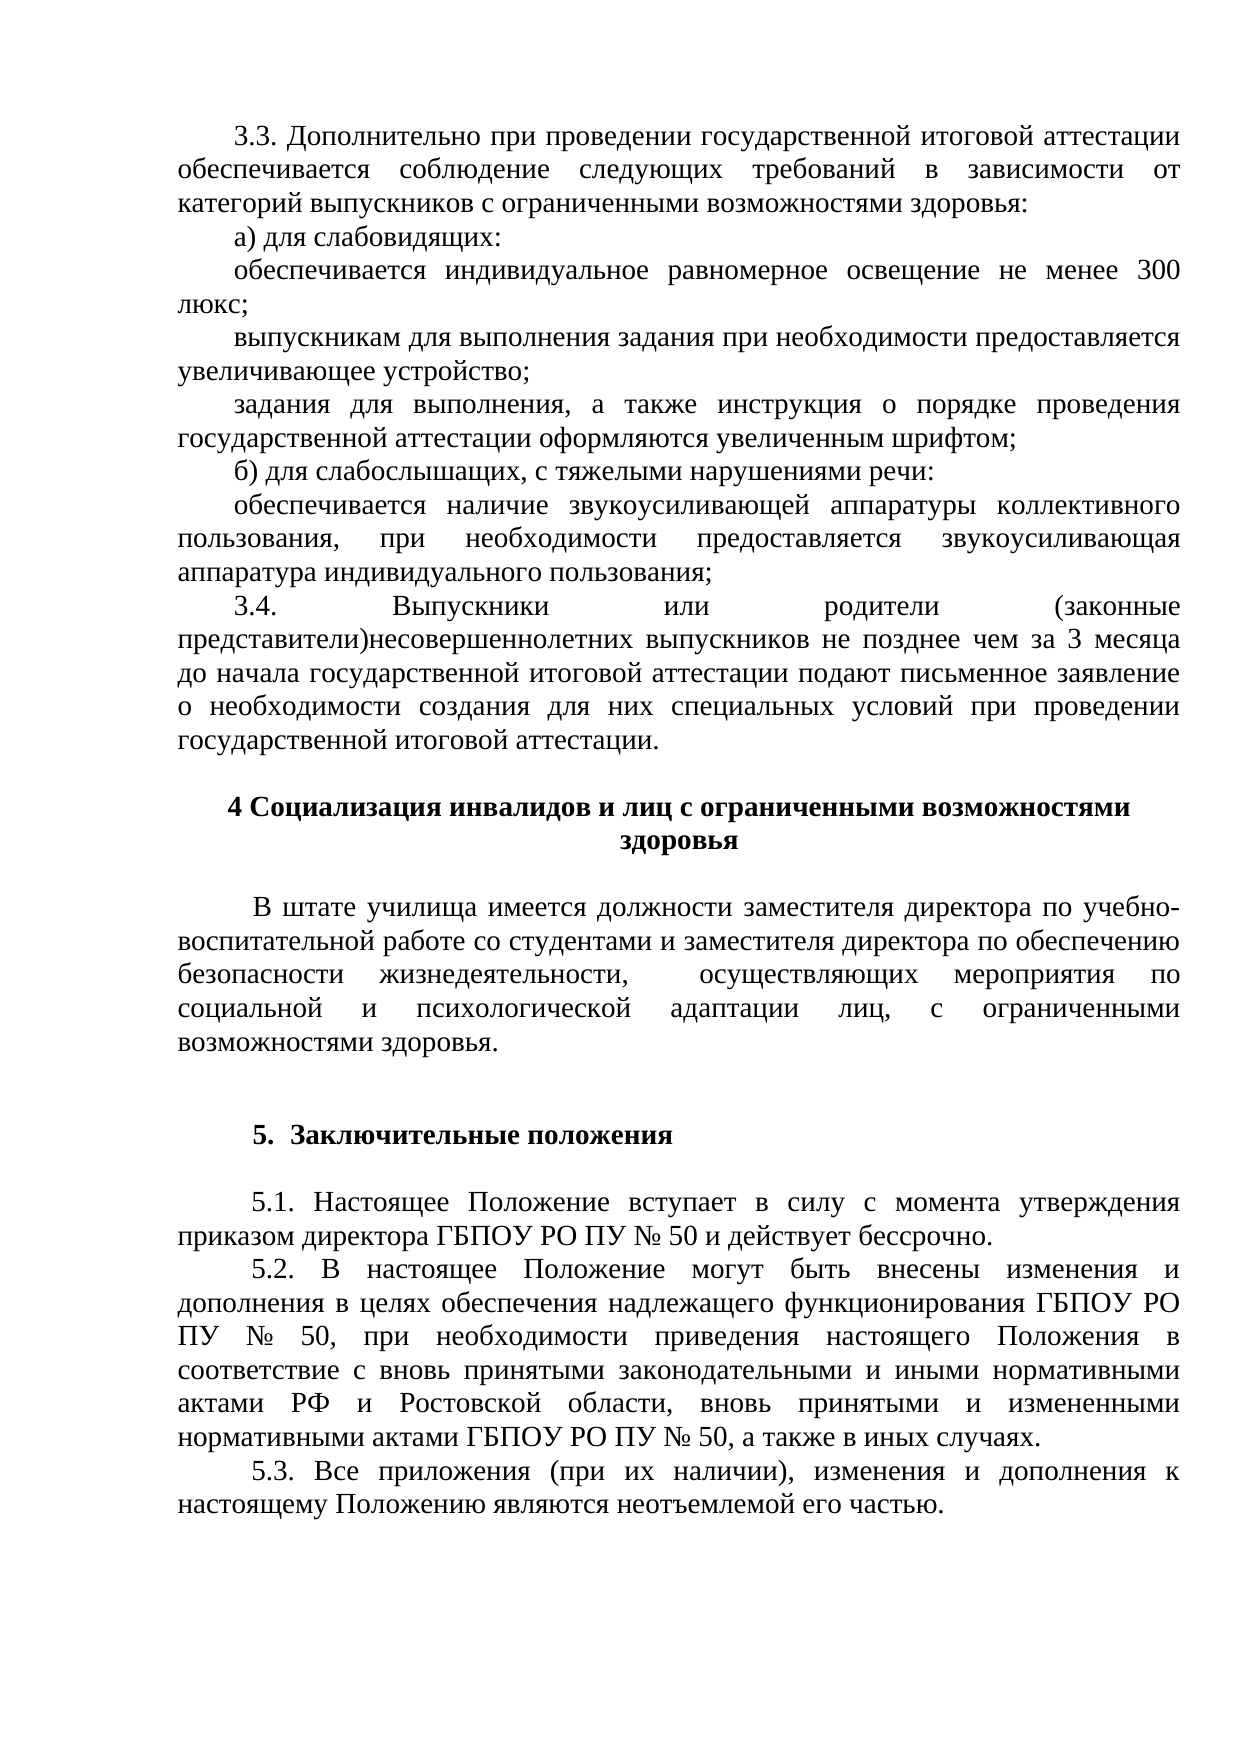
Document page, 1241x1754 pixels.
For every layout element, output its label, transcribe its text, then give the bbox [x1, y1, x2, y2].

text 5.3. Все приложения (при их наличии), изменения и дополнения к настоящему Положению являются неотъемлемой его частью. [177, 1453, 1181, 1520]
text 4 Социализация инвалидов и лиц с ограниченными возможностями [177, 789, 1181, 822]
text 3.4. Выпускники или родители (законные представители)несовершеннолетних выпускников не позднее чем за 3 месяца до начала государственной итоговой аттестации подают письменное заявление о необходимости создания для них специальных условий при проведении государственной итоговой аттестации. [177, 588, 1181, 755]
text 5.2. В настоящее Положение могут быть внесены изменения и дополнения в целях обеспечения надлежащего функционирования ГБПОУ РО ПУ № 50, при необходимости приведения настоящего Положения в соответствие с вновь принятыми законодательными и иными нормативными актами РФ и Ростовской области, вновь принятыми и измененными нормативными актами ГБПОУ РО ПУ № 50, а также в иных случаях. [177, 1251, 1181, 1453]
text В штате училища имеется должности заместителя директора по учебно- воспитательной работе со студентами и заместителя директора по обеспечению безопасности жизнедеятельности, осуществляющих мероприятия по социальной и психологической адаптации лиц, с ограниченными возможностями здоровья. [177, 889, 1181, 1057]
text здоровья [177, 822, 1181, 856]
text обеспечивается индивидуальное равномерное освещение не менее 300 люкс; [177, 252, 1181, 319]
text б) для слабослышащих, с тяжелыми нарушениями речи: [177, 453, 1181, 487]
text выпускникам для выполнения задания при необходимости предоставляется увеличивающее устройство; [177, 319, 1181, 386]
text а) для слабовидящих: [177, 219, 1181, 252]
text 5.1. Настоящее Положение вступает в силу с момента утверждения приказом директора ГБПОУ РО ПУ № 50 и действует бессрочно. [177, 1184, 1181, 1251]
text 3.3. Дополнительно при проведении государственной итоговой аттестации обеспечивается соблюдение следующих требований в зависимости от категорий выпускников с ограниченными возможностями здоровья: [177, 118, 1181, 219]
text задания для выполнения, а также инструкция о порядке проведения государственной аттестации оформляются увеличенным шрифтом; [177, 386, 1181, 453]
list Заключительные положения [252, 1117, 1181, 1151]
text обеспечивается наличие звукоусиливающей аппаратуры коллективного пользования, при необходимости предоставляется звукоусиливающая аппаратура индивидуального пользования; [177, 487, 1181, 588]
